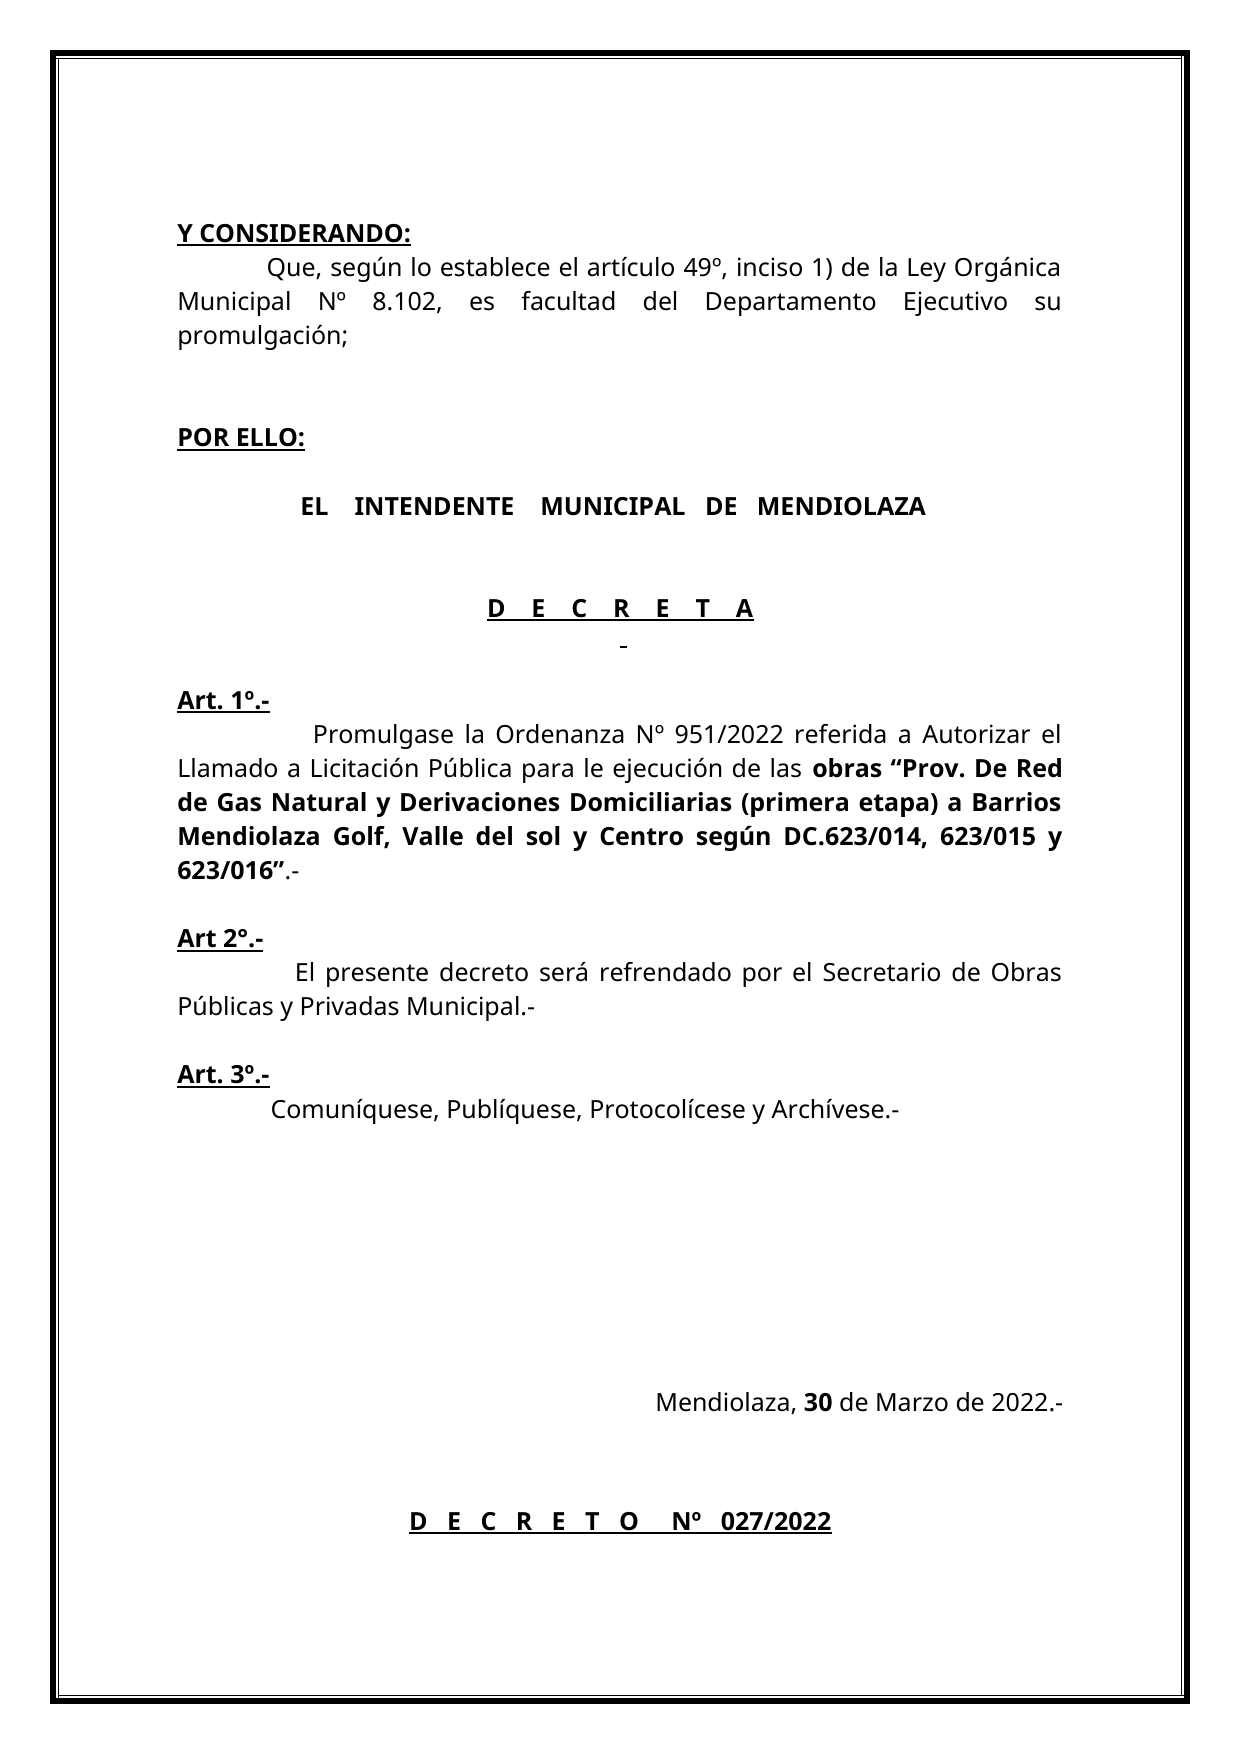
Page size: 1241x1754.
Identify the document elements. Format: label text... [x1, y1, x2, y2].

text EL INTENDENTE MUNICIPAL DE MENDIOLAZA [177, 488, 1063, 522]
text Comuníquese, Publíquese, Protocolícese y Archívese.- [177, 1091, 1063, 1125]
text Art. 1º.- [177, 682, 1063, 717]
text D E C R E T O Nº 027/2022 [177, 1503, 1063, 1537]
text Y CONSIDERANDO: [177, 216, 1063, 250]
text POR ELLO: [177, 420, 1063, 454]
text D E C R E T A [177, 590, 1063, 624]
text El presente decreto será refrendado por el Secretario de Obras Públicas y Privadas Municipal.- [177, 955, 1063, 1023]
text Promulgase la Ordenanza Nº 951/2022 referida a Autorizar el Llamado a Licitación Pública para le ejecución de las obras “Prov. De Red de Gas Natural y Derivaciones Domiciliarias (primera etapa) a Barrios Mendiolaza Golf, Valle del sol y Centro según DC.623/014, 623/015 y 623/016”.- [177, 717, 1063, 887]
text Art. 3º.- [177, 1057, 1063, 1091]
text Que, según lo establece el artículo 49º, inciso 1) de la Ley Orgánica Municipal Nº 8.102, es facultad del Departamento Ejecutivo su promulgación; [177, 250, 1063, 352]
text Mendiolaza, 30 de Marzo de 2022.- [177, 1385, 1063, 1419]
text Art 2°.- [177, 921, 1063, 955]
